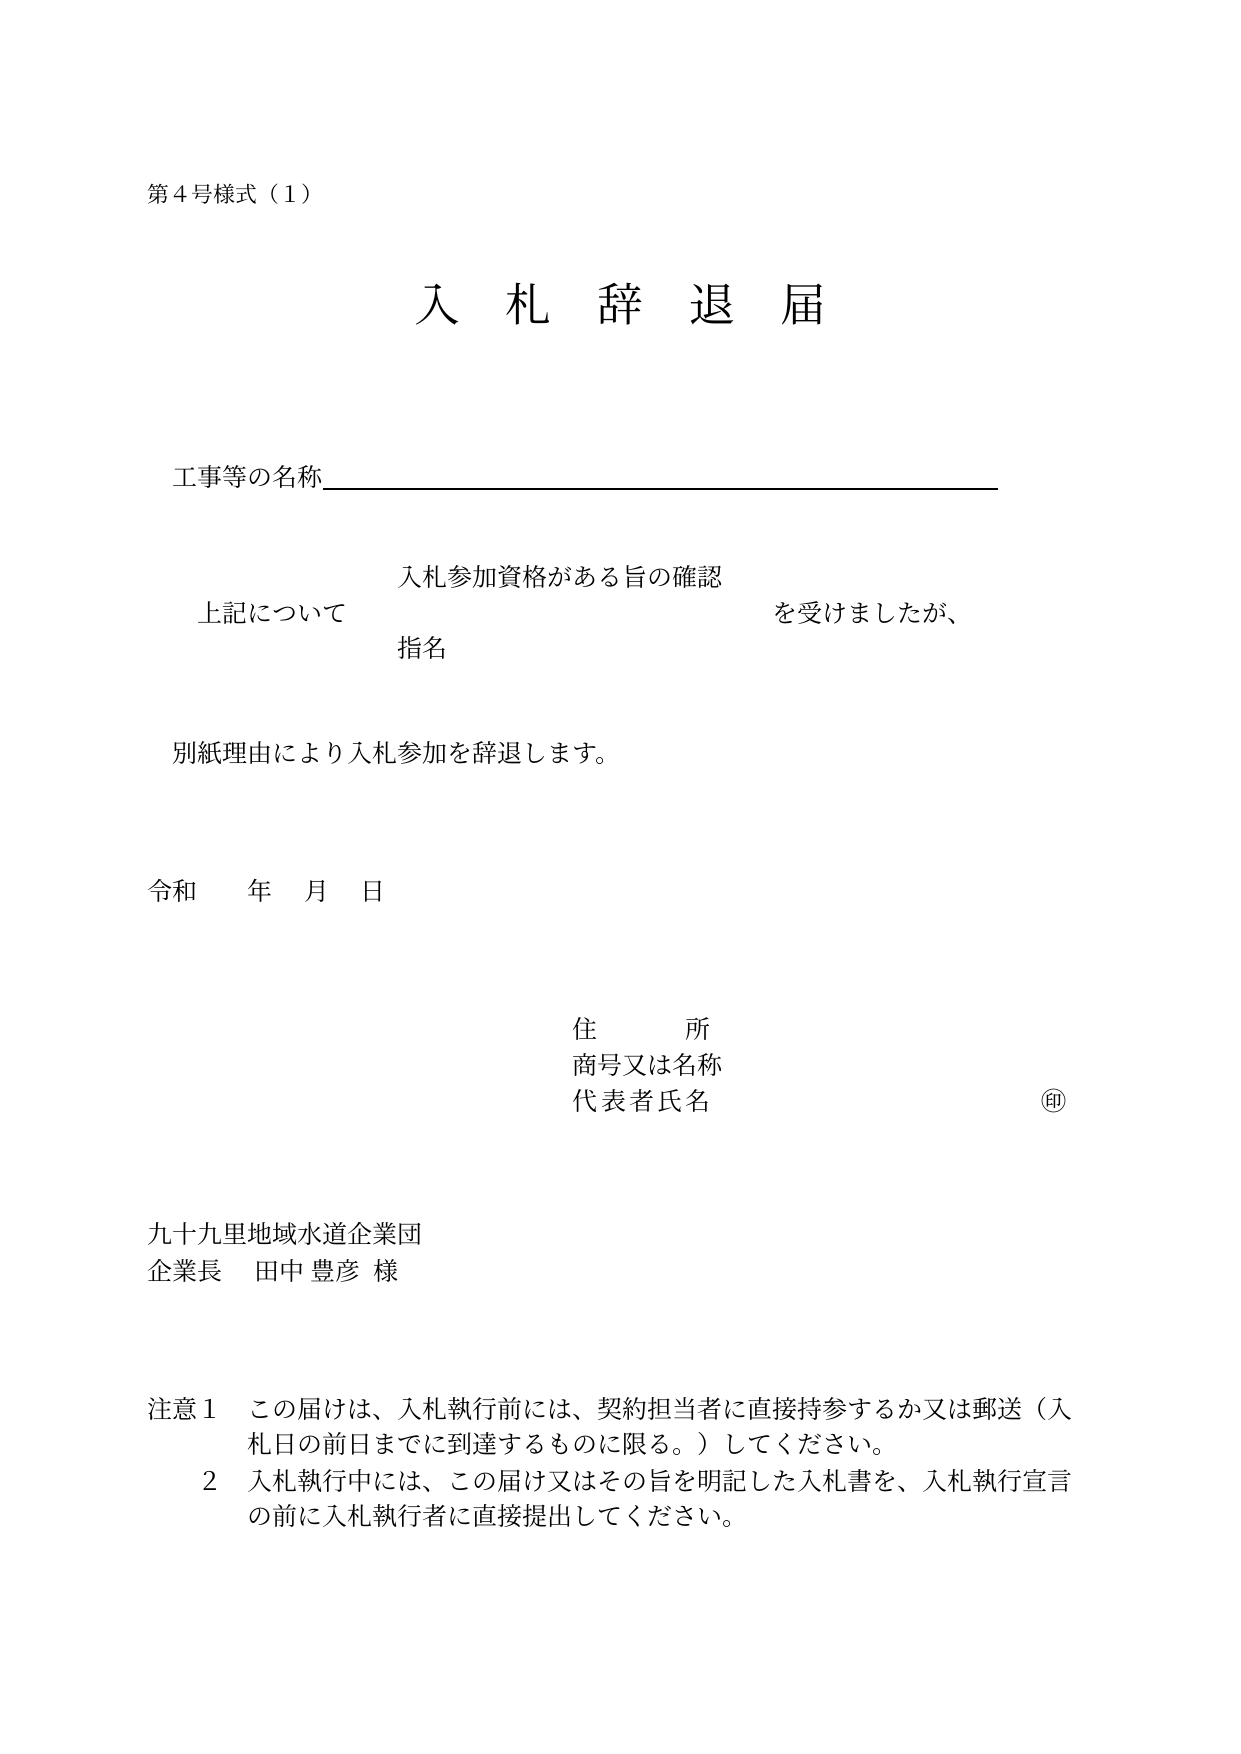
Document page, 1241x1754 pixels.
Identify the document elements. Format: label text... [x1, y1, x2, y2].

text 令和 年 月 日 [148, 871, 1092, 907]
text 入札参加資格がある旨の確認 [148, 557, 1092, 593]
text 代表者氏名 ㊞ [148, 1081, 1092, 1117]
text ２ 入札執行中には、この届け又はその旨を明記した入札書を、入札執行宣言の前に入札執行者に直接提出してください。 [148, 1461, 1092, 1533]
text 入 札 辞 退 届 [148, 268, 1092, 334]
text 注意１ この届けは、入札執行前には、契約担当者に直接持参するか又は郵送（入札日の前日までに到達するものに限る。）してください。 [148, 1389, 1092, 1461]
text 工事等の名称 [148, 457, 1092, 493]
text 九十九里地域水道企業団 [148, 1215, 1092, 1251]
text 住 所 [148, 1009, 1092, 1045]
text 別紙理由により入札参加を辞退します。 [148, 733, 1092, 769]
text 指名 [148, 629, 1092, 665]
text 企業長 田中 豊彦 様 [148, 1251, 1092, 1287]
text 上記について を受けましたが、 [148, 593, 1092, 629]
text 商号又は名称 [148, 1045, 1092, 1081]
text 第４号様式（１） [148, 177, 1092, 209]
